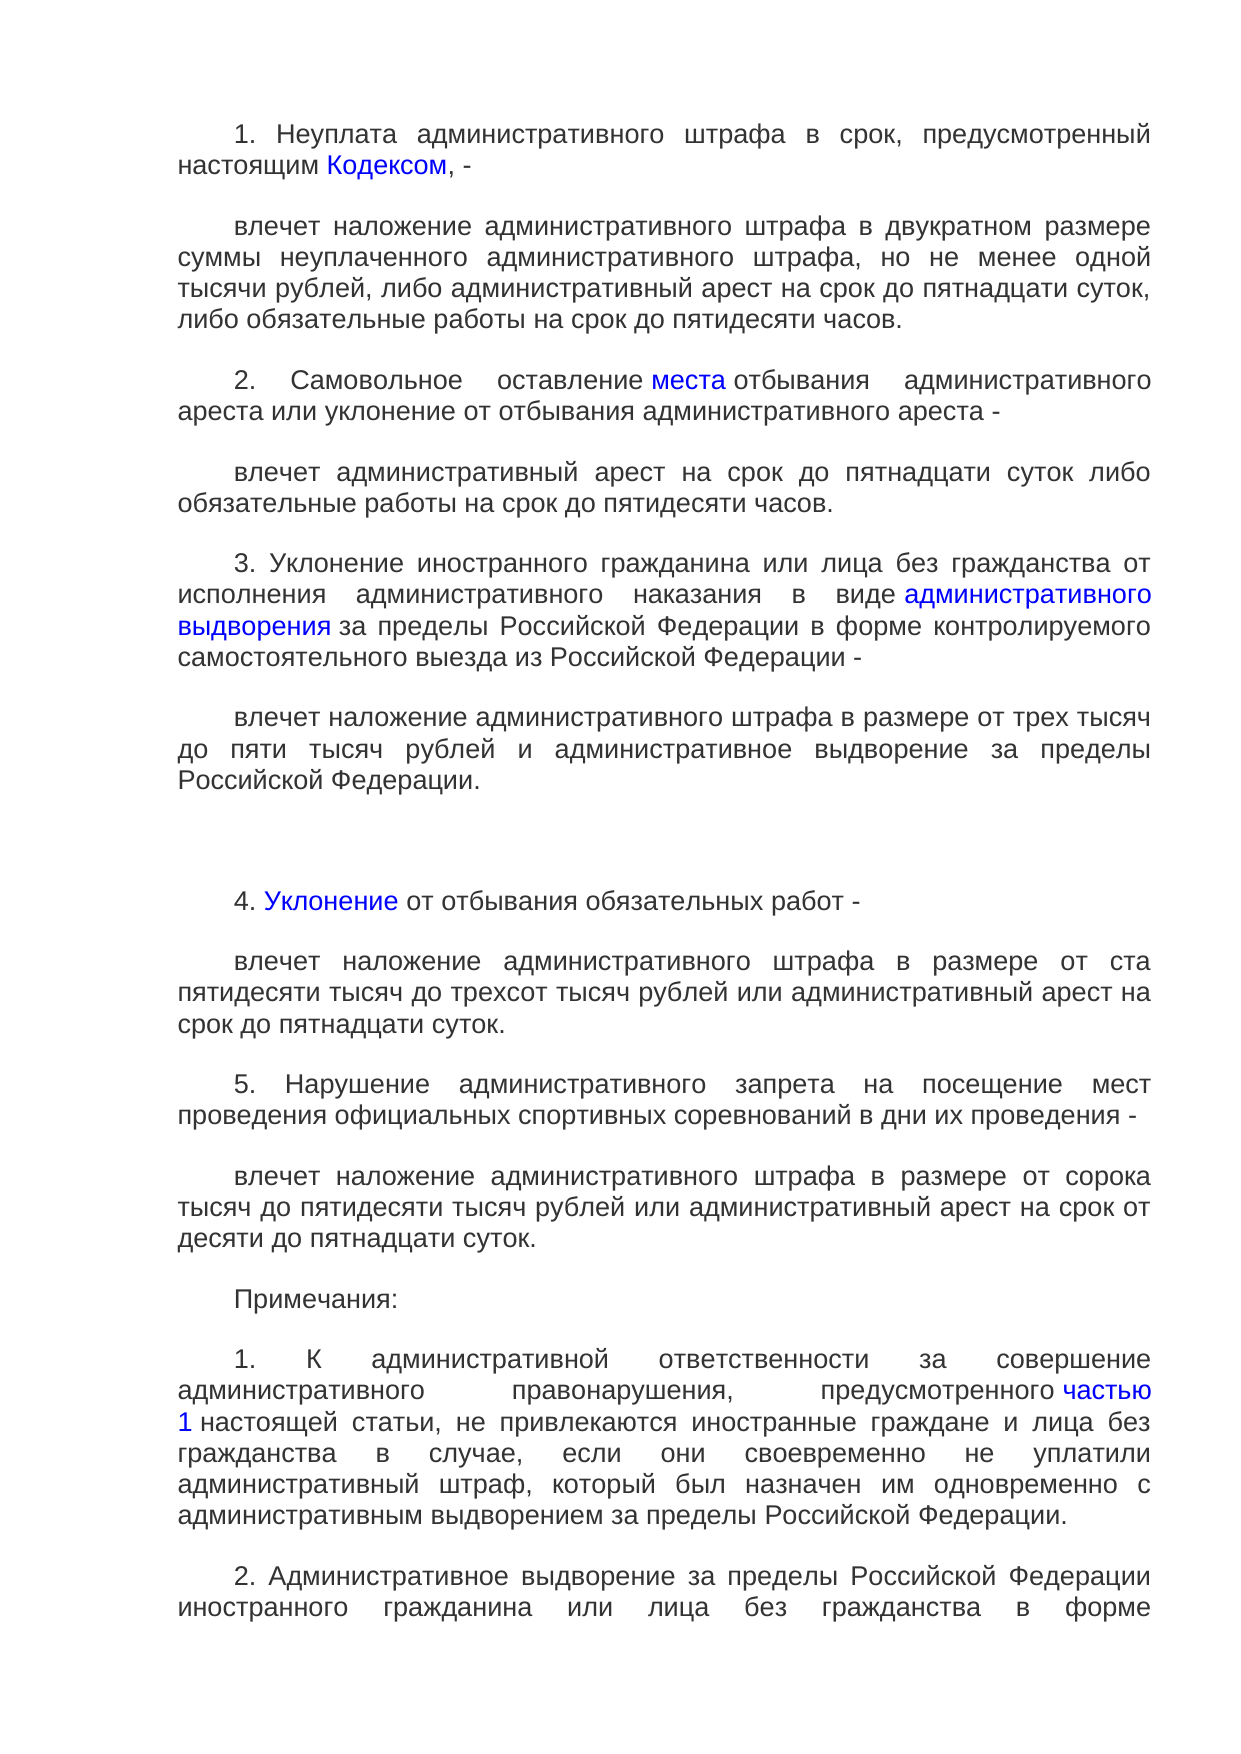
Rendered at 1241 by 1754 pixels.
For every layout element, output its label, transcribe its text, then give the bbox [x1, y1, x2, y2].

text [177, 1560, 1152, 1622]
text Примечания: [177, 1283, 1152, 1314]
text влечет наложение административного штрафа в размере от ста пятидесяти тысяч до трехсот тысяч рублей или административный арест на срок до пятнадцати суток. [177, 945, 1152, 1039]
text влечет административный арест на срок до пятнадцати суток либо обязательные работы на срок до пятидесяти часов. [177, 456, 1152, 518]
text 1. К административной ответственности за совершение административного правонарушения, предусмотренного частью 1 настоящей статьи, не привлекаются иностранные граждане и лица без гражданства в случае, если они своевременно не уплатили административный штраф, который был назначен им одновременно с административным выдворением за пределы Российской Федерации. [177, 1343, 1152, 1531]
text влечет наложение административного штрафа в двукратном размере суммы неуплаченного административного штрафа, но не менее одной тысячи рублей, либо административный арест на срок до пятнадцати суток, либо обязательные работы на срок до пятидесяти часов. [177, 210, 1152, 335]
text 2. Самовольное оставление места отбывания административного ареста или уклонение от отбывания административного ареста - [177, 364, 1152, 426]
text влечет наложение административного штрафа в размере от трех тысяч до пяти тысяч рублей и административное выдворение за пределы Российской Федерации. [177, 701, 1152, 795]
text 1. Неуплата административного штрафа в срок, предусмотренный настоящим Кодексом, - [177, 118, 1152, 181]
text 3. Уклонение иностранного гражданина или лица без гражданства от исполнения административного наказания в виде административного выдворения за пределы Российской Федерации в форме контролируемого самостоятельного выезда из Российской Федерации - [177, 547, 1152, 672]
text 4. Уклонение от отбывания обязательных работ - [177, 885, 1152, 916]
text 5. Нарушение административного запрета на посещение мест проведения официальных спортивных соревнований в дни их проведения - [177, 1068, 1152, 1131]
text влечет наложение административного штрафа в размере от сорока тысяч до пятидесяти тысяч рублей или административный арест на срок от десяти до пятнадцати суток. [177, 1160, 1152, 1253]
